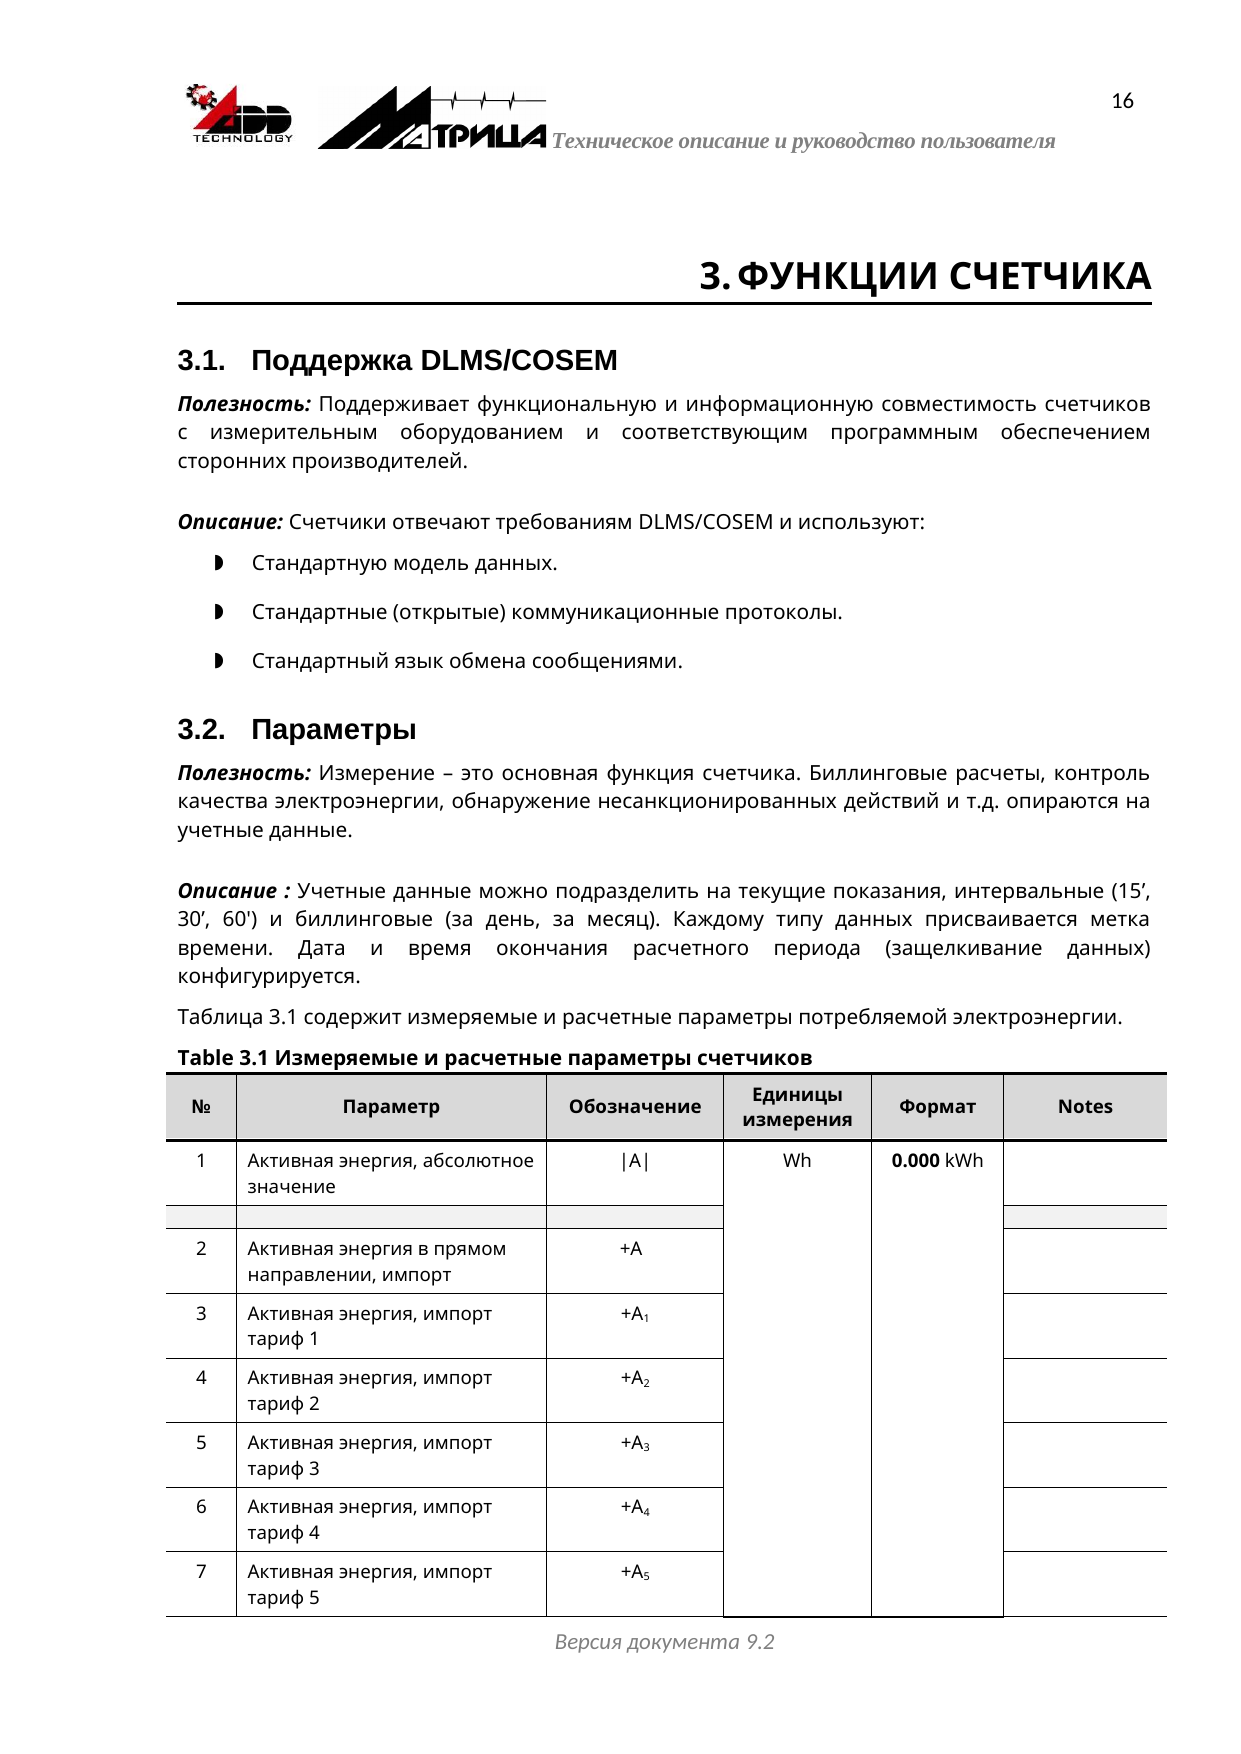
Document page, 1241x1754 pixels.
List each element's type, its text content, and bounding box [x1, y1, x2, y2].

table_cell +A2 [547, 1359, 723, 1422]
table_cell [1004, 1552, 1167, 1616]
subtitle ФУНКЦИИ СЧЕТЧИКА [177, 249, 1152, 302]
table_cell [1004, 1488, 1167, 1551]
table_cell Активная энергия, импорт тариф 4 [237, 1488, 546, 1551]
table_header Единицы измерения [724, 1075, 871, 1138]
text Описание : Учетные данные можно подразделить на текущие показания, интервальные (15’, 30’, 60') и биллинговые (за день, за месяц). Каждому типу данных присваивается метка времени. Дата и время окончания расчетного периода (защелкивание данных) конфигурируется. [177, 876, 1152, 990]
table_cell Активная энергия в прямом направлении, импорт [237, 1229, 546, 1293]
table_cell 6 [166, 1488, 236, 1551]
table_cell Активная энергия, импорт тариф 5 [237, 1552, 546, 1616]
table_cell Активная энергия, импорт тариф 2 [237, 1359, 546, 1422]
table_cell [1004, 1206, 1167, 1228]
table_cell +A_ [547, 1229, 723, 1293]
table_cell 5 [166, 1423, 236, 1487]
table_cell 3 [166, 1294, 236, 1357]
table_cell 4 [166, 1359, 236, 1422]
subtitle Поддержка DLMS/COSEM [177, 343, 1152, 376]
table_cell 1 [166, 1142, 236, 1205]
list Table 3.1 Измеряемые и расчетные параметры счетчиков [177, 1043, 1152, 1072]
table_cell [1004, 1142, 1167, 1205]
list Стандартную модель данных. [214, 548, 1152, 576]
table_cell [1004, 1359, 1167, 1422]
table_header № [166, 1075, 236, 1138]
table_cell [237, 1206, 546, 1228]
list Описание: Счетчики отвечают требованиям DLMS/COSEM и используют: [177, 507, 1152, 535]
table_header Notes [1004, 1075, 1167, 1138]
table_cell 7 [166, 1552, 236, 1616]
table_header Формат [872, 1075, 1003, 1138]
table_cell 2 [166, 1229, 236, 1293]
table_header Параметр [237, 1075, 546, 1138]
table_cell Активная энергия, импорт тариф 1 [237, 1294, 546, 1357]
list Таблица 3.1 содержит измеряемые и расчетные параметры потребляемой электроэнергии. [177, 1002, 1152, 1031]
table_cell [166, 1206, 236, 1228]
table_cell Активная энергия, абсолютное значение [237, 1142, 546, 1205]
text Полезность: Поддерживает функциональную и информационную совместимость счетчиков с измерительным оборудованием и соответствующим программным обеспечением сторонних производителей. [177, 389, 1152, 474]
list Стандартный язык обмена сообщениями. [214, 646, 1152, 675]
subtitle Параметры [177, 712, 1152, 746]
picture [317, 86, 547, 149]
table_cell Wh [724, 1142, 871, 1616]
table_header Обозначение [547, 1075, 723, 1138]
table_cell [1004, 1294, 1167, 1357]
table_cell 0.000 kWh [872, 1142, 1003, 1616]
table_cell +A4 [547, 1488, 723, 1551]
text Полезность: Измерение – это основная функция счетчика. Биллинговые расчеты, контроль качества электроэнергии, обнаружение несанкционированных действий и т.д. опираются на учетные данные. [177, 758, 1152, 843]
table_cell +A3 [547, 1423, 723, 1487]
table_cell [1004, 1229, 1167, 1293]
table_cell +A5 [547, 1552, 723, 1616]
list Стандартные (открытые) коммуникационные протоколы. [214, 597, 1152, 625]
table_cell |A| [547, 1142, 723, 1205]
table_cell +A1 [547, 1294, 723, 1357]
table_cell [1004, 1423, 1167, 1487]
picture [177, 73, 300, 152]
table_cell Активная энергия, импорт тариф 3 [237, 1423, 546, 1487]
table_cell [547, 1206, 723, 1228]
